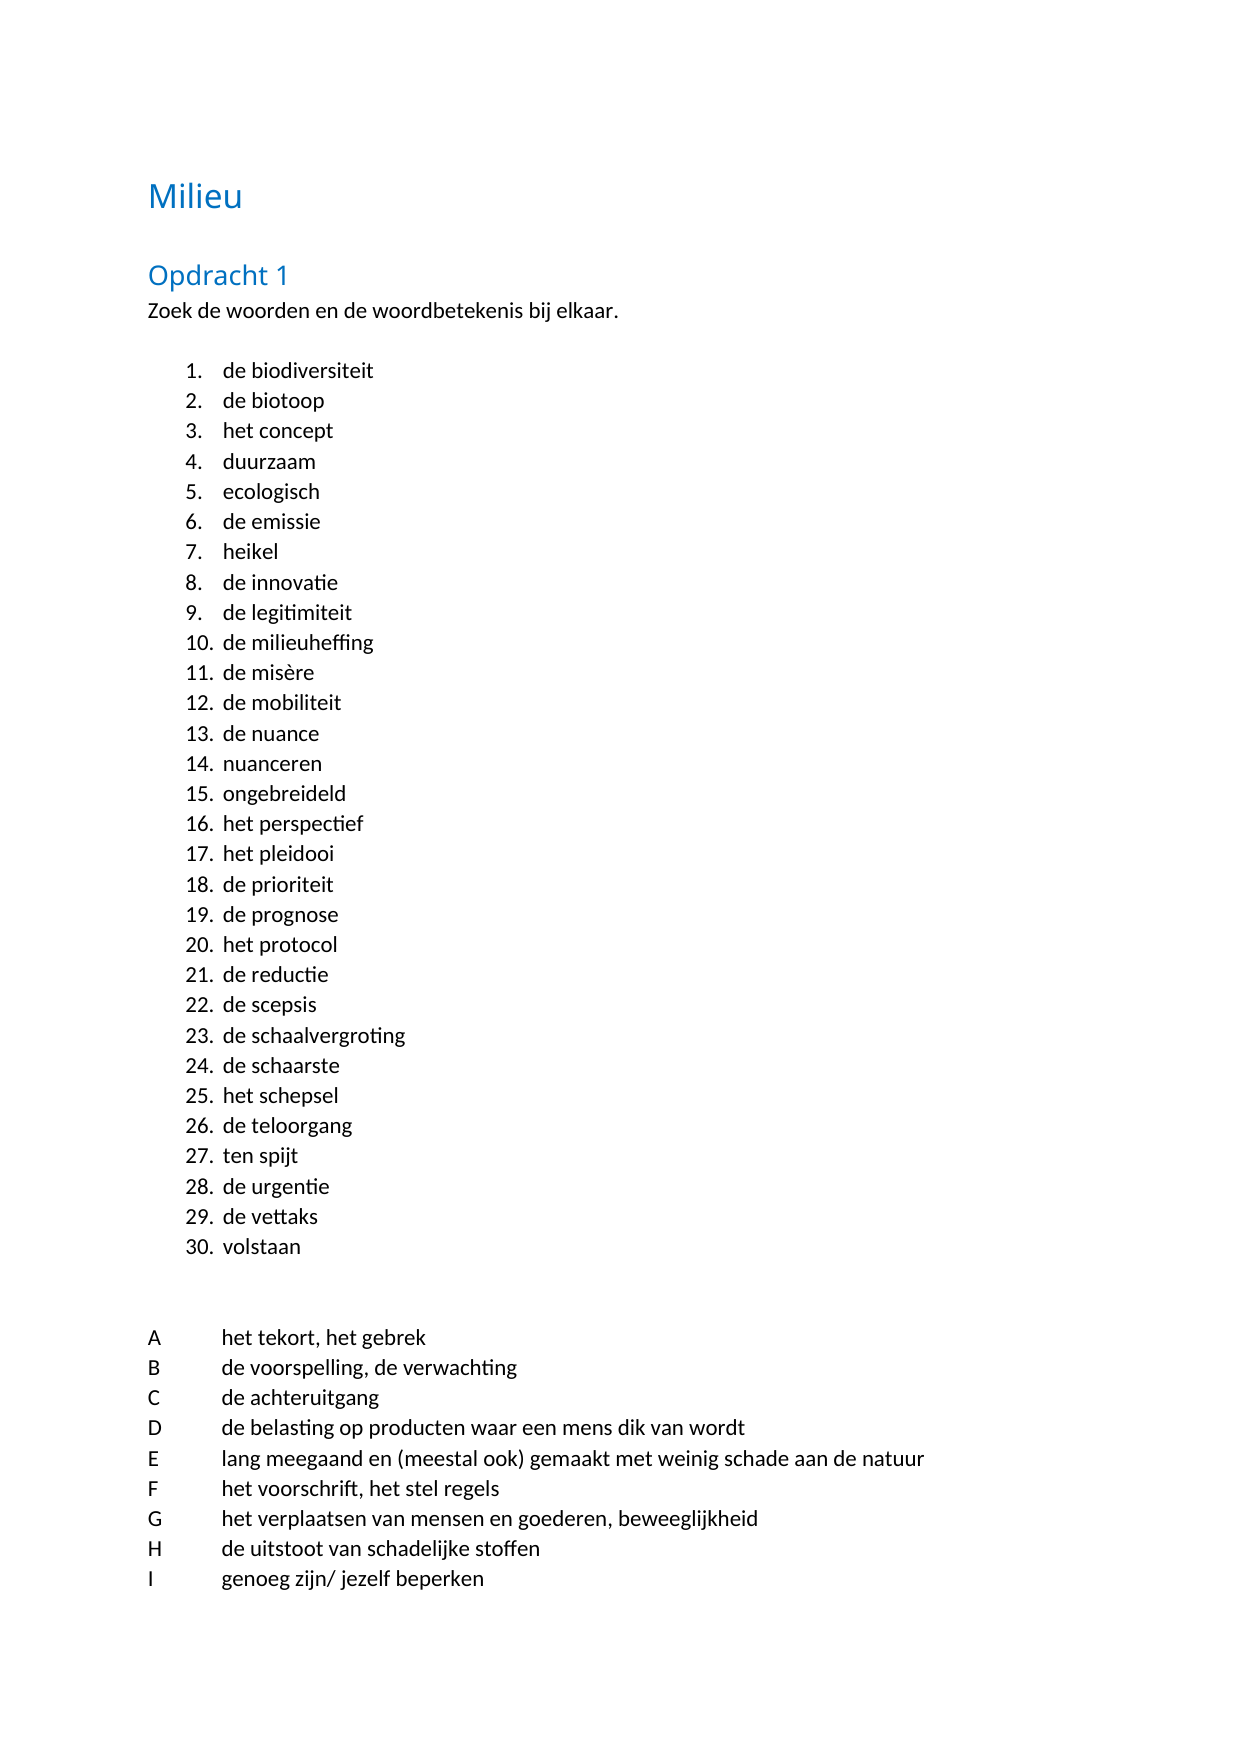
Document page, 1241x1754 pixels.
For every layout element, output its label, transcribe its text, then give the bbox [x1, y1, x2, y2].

list duurzaam [185, 447, 1093, 475]
list heikel [185, 537, 1093, 565]
list de prognose [185, 900, 1093, 928]
text Opdracht 1 [148, 256, 1093, 293]
list ecologisch [185, 477, 1093, 505]
list de teloorgang [185, 1111, 1093, 1139]
text C de achteruitgang [148, 1383, 1093, 1411]
list de schaalvergroting [185, 1021, 1093, 1049]
list ongebreideld [185, 779, 1093, 807]
list de legitimiteit [185, 598, 1093, 626]
list de vettaks [185, 1202, 1093, 1230]
list de milieuheffing [185, 628, 1093, 656]
list de nuance [185, 719, 1093, 747]
text A het tekort, het gebrek [148, 1323, 1093, 1351]
list het perspectief [185, 809, 1093, 837]
text E lang meegaand en (meestal ook) gemaakt met weinig schade aan de natuur [148, 1444, 1093, 1472]
list de emissie [185, 507, 1093, 535]
text F het voorschrift, het stel regels [148, 1474, 1093, 1502]
text G het verplaatsen van mensen en goederen, beweeglijkheid [148, 1504, 1093, 1532]
list de prioriteit [185, 870, 1093, 898]
text D de belasting op producten waar een mens dik van wordt [148, 1413, 1093, 1441]
list de innovatie [185, 568, 1093, 596]
text I genoeg zijn/ jezelf beperken [148, 1564, 1093, 1592]
list het schepsel [185, 1081, 1093, 1109]
list de biodiversiteit [185, 356, 1093, 384]
text B de voorspelling, de verwachting [148, 1353, 1093, 1381]
list nuanceren [185, 749, 1093, 777]
list volstaan [185, 1232, 1093, 1260]
list de biotoop [185, 386, 1093, 414]
list de reductie [185, 960, 1093, 988]
list de misère [185, 658, 1093, 686]
list het protocol [185, 930, 1093, 958]
list het pleidooi [185, 839, 1093, 867]
list ten spijt [185, 1142, 1093, 1169]
list de schaarste [185, 1051, 1093, 1079]
list het concept [185, 417, 1093, 444]
list de mobiliteit [185, 688, 1093, 716]
list de scepsis [185, 991, 1093, 1018]
text Zoek de woorden en de woordbetekenis bij elkaar. [148, 296, 1093, 324]
text H de uitstoot van schadelijke stoffen [148, 1534, 1093, 1562]
list de urgentie [185, 1172, 1093, 1200]
text Milieu [148, 173, 1093, 218]
